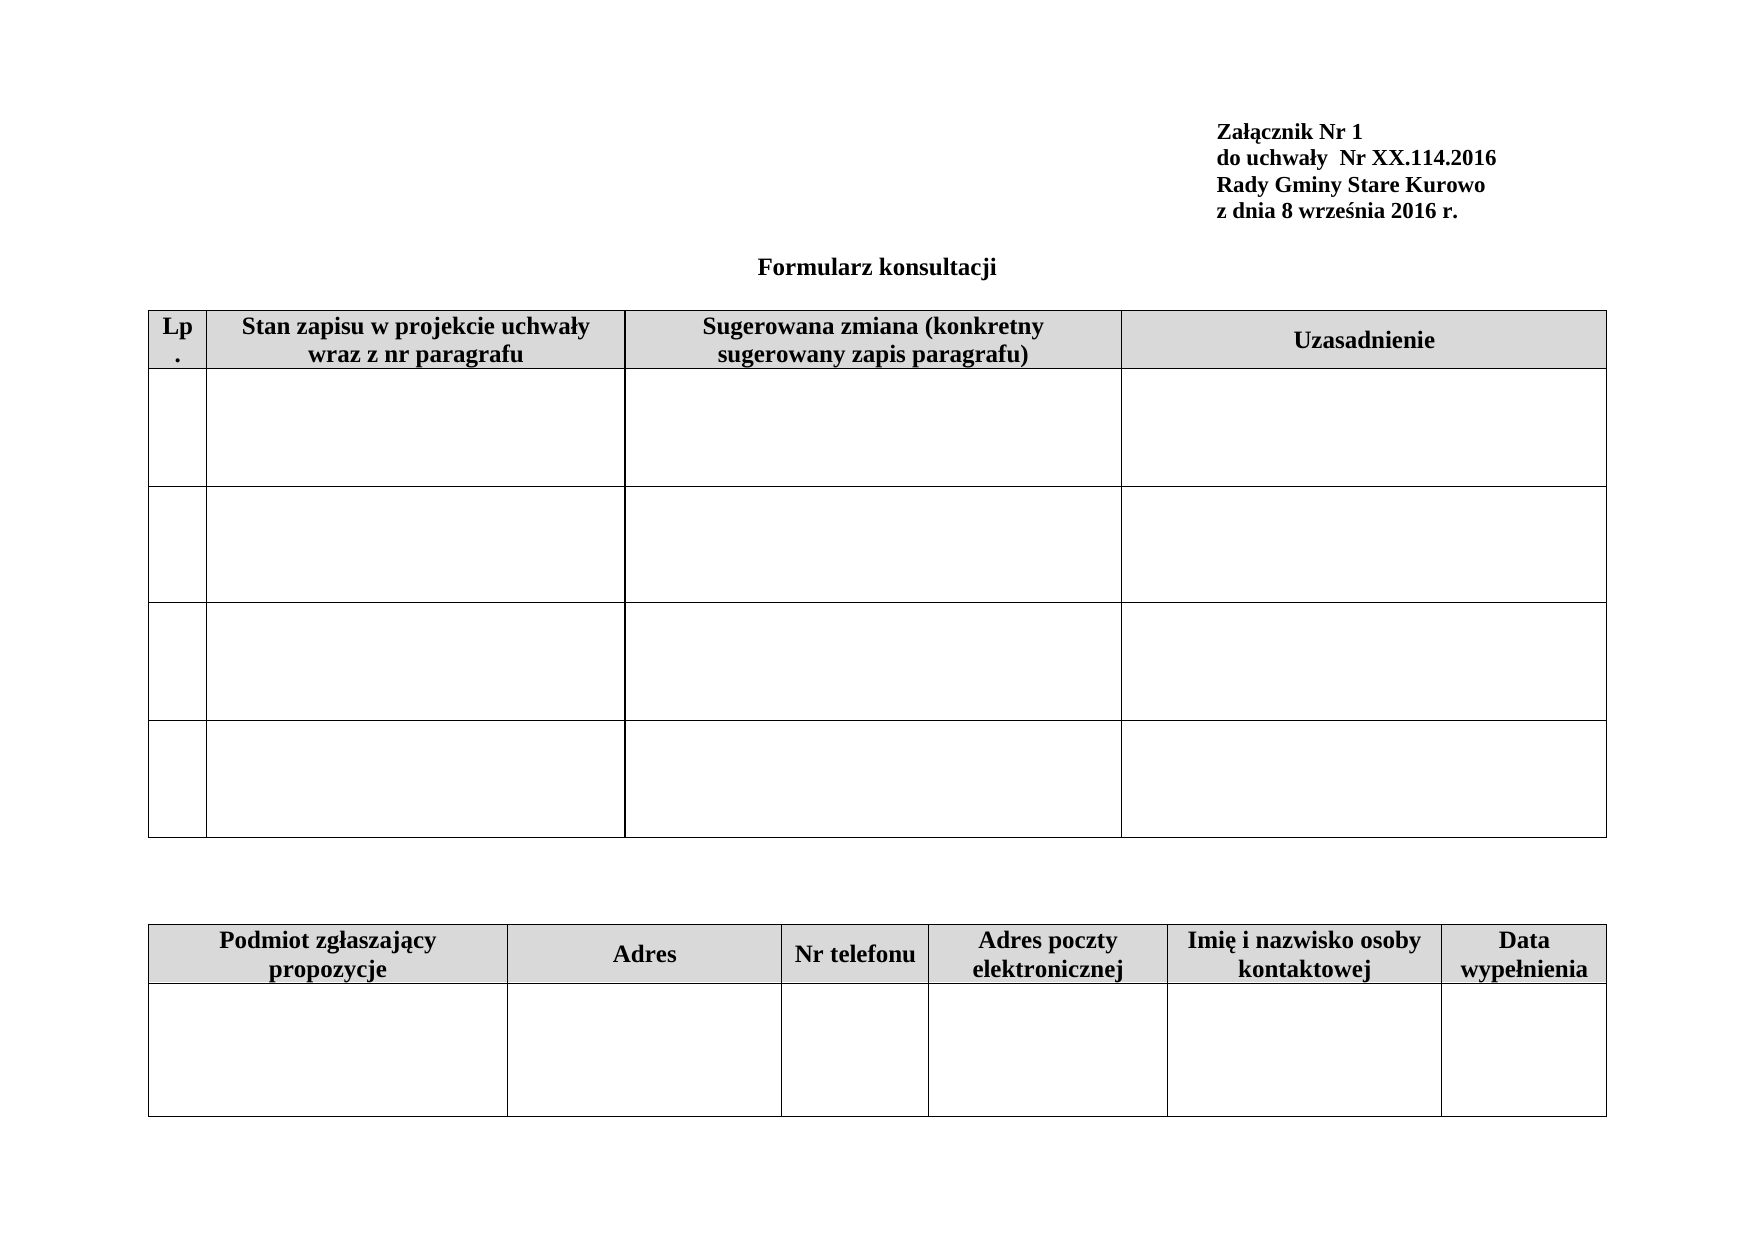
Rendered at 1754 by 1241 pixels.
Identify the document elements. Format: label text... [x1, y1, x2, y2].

table_cell [626, 721, 1121, 837]
table_header Podmiot zgłaszający propozycje [149, 925, 507, 982]
table_cell [207, 487, 624, 602]
table_cell [626, 487, 1121, 602]
table_header Nr telefonu [782, 925, 928, 982]
table_cell [149, 984, 507, 1116]
table_header Uzasadnienie [1122, 311, 1606, 368]
table_cell [149, 603, 206, 720]
table_cell [626, 603, 1121, 720]
table_header Imię i nazwisko osoby kontaktowej [1168, 925, 1441, 982]
table_cell [149, 487, 206, 602]
table_cell [1122, 487, 1606, 602]
table_cell [1168, 984, 1441, 1116]
table_cell [1442, 984, 1606, 1116]
text Formularz konsultacji [148, 252, 1606, 281]
text Załącznik Nr 1 [1216, 118, 1606, 144]
table_cell [1122, 369, 1606, 486]
table_header Stan zapisu w projekcie uchwały wraz z nr paragrafu [207, 311, 624, 368]
table_cell [782, 984, 928, 1116]
table_cell [207, 721, 624, 837]
table_cell [149, 369, 206, 486]
table_cell [207, 369, 624, 486]
table_cell [508, 984, 781, 1116]
table_cell [929, 984, 1167, 1116]
table_header Adres poczty elektronicznej [929, 925, 1167, 982]
table_cell [1122, 721, 1606, 837]
table_cell [149, 721, 206, 837]
table_header Lp. [149, 311, 206, 368]
table_header Adres [508, 925, 781, 982]
table_cell [207, 603, 624, 720]
table_cell [1122, 603, 1606, 720]
text do uchwały Nr XX.114.2016 Rady Gminy Stare Kurowo [1216, 144, 1606, 197]
table_header Sugerowana zmiana (konkretny sugerowany zapis paragrafu) [626, 311, 1121, 368]
text z dnia 8 września 2016 r. [1216, 197, 1606, 223]
table_cell [626, 369, 1121, 486]
table_header Data wypełnienia [1442, 925, 1606, 982]
